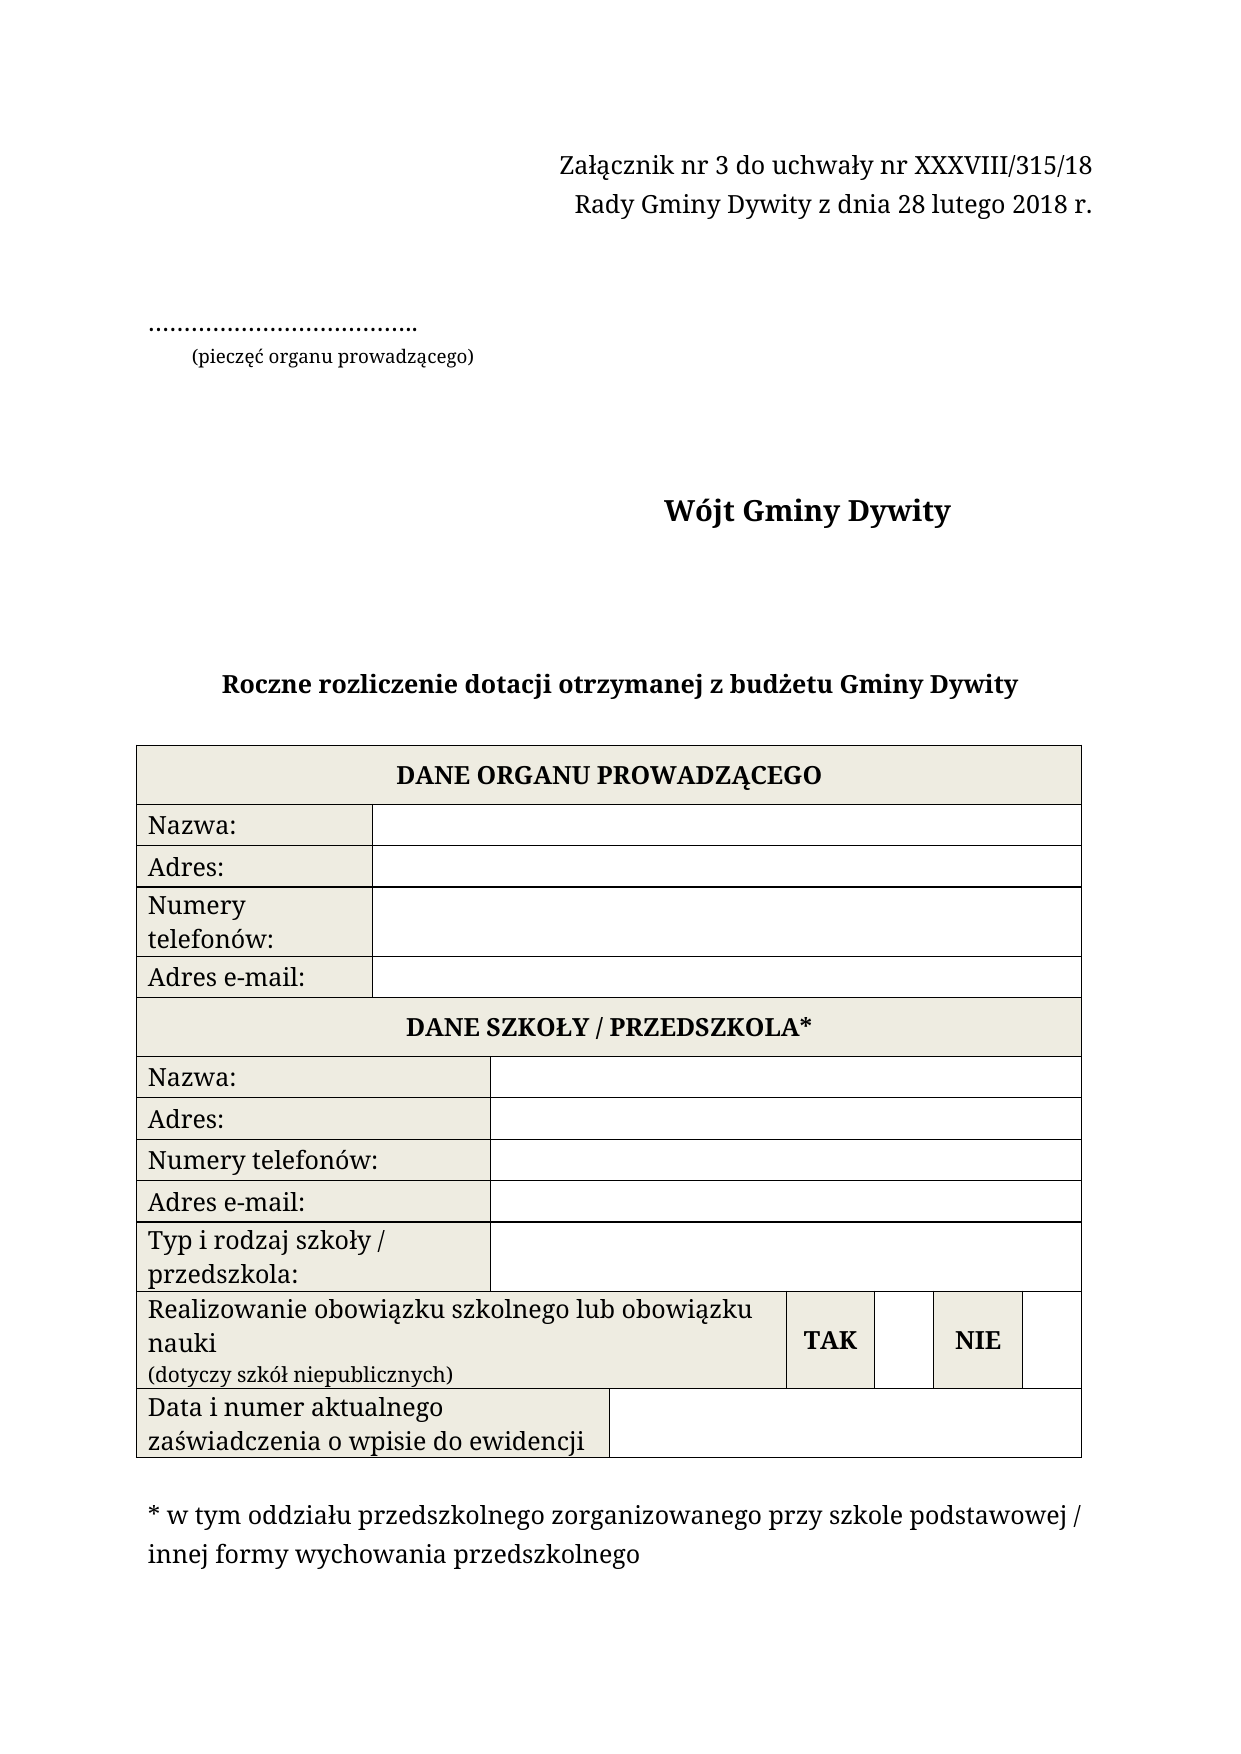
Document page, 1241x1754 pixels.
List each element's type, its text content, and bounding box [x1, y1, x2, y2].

table_cell [491, 1223, 1081, 1291]
table_cell [875, 1292, 933, 1388]
table_cell Numery telefonów: [137, 888, 372, 956]
table_cell [610, 1389, 1081, 1457]
table_cell Adres: [137, 846, 372, 886]
table_cell [373, 888, 1081, 956]
table_cell NIE [934, 1292, 1022, 1388]
table_cell Adres e-mail: [137, 957, 372, 997]
text Roczne rozliczenie dotacji otrzymanej z budżetu Gminy Dywity [148, 666, 1093, 700]
table_cell [491, 1181, 1081, 1221]
table_cell DANE SZKOŁY / PRZEDSZKOLA* [137, 998, 1081, 1056]
table_cell [373, 957, 1081, 997]
text (pieczęć organu prowadzącego) [148, 343, 1093, 369]
table_cell Typ i rodzaj szkoły / przedszkola: [137, 1223, 490, 1291]
table_cell TAK [787, 1292, 874, 1388]
text * w tym oddziału przedszkolnego zorganizowanego przy szkole podstawowej / innej formy wychowania przedszkolnego [148, 1497, 1093, 1571]
table_cell Numery telefonów: [137, 1140, 490, 1180]
table_cell [491, 1098, 1081, 1139]
table_cell [491, 1140, 1081, 1180]
text Rady Gminy Dywity z dnia 28 lutego 2018 r. [148, 187, 1093, 221]
table_cell Nazwa: [137, 1057, 490, 1097]
table_cell [373, 846, 1081, 886]
text Załącznik nr 3 do uchwały nr XXXVIII/315/18 [148, 148, 1093, 182]
table_header DANE ORGANU PROWADZĄCEGO [137, 746, 1081, 804]
table_cell Adres e-mail: [137, 1181, 490, 1221]
table_cell [373, 805, 1081, 845]
table_cell Adres: [137, 1098, 490, 1139]
table_cell Nazwa: [137, 805, 372, 845]
table_cell Realizowanie obowiązku szkolnego lub obowiązku nauki (dotyczy szkół niepublicznych) [137, 1292, 786, 1388]
text Wójt Gminy Dywity [148, 490, 1093, 530]
table_cell [491, 1057, 1081, 1097]
table_cell [1023, 1292, 1081, 1388]
table_cell Data i numer aktualnego zaświadczenia o wpisie do ewidencji [137, 1389, 609, 1457]
text ……………………………….. [148, 304, 1093, 338]
